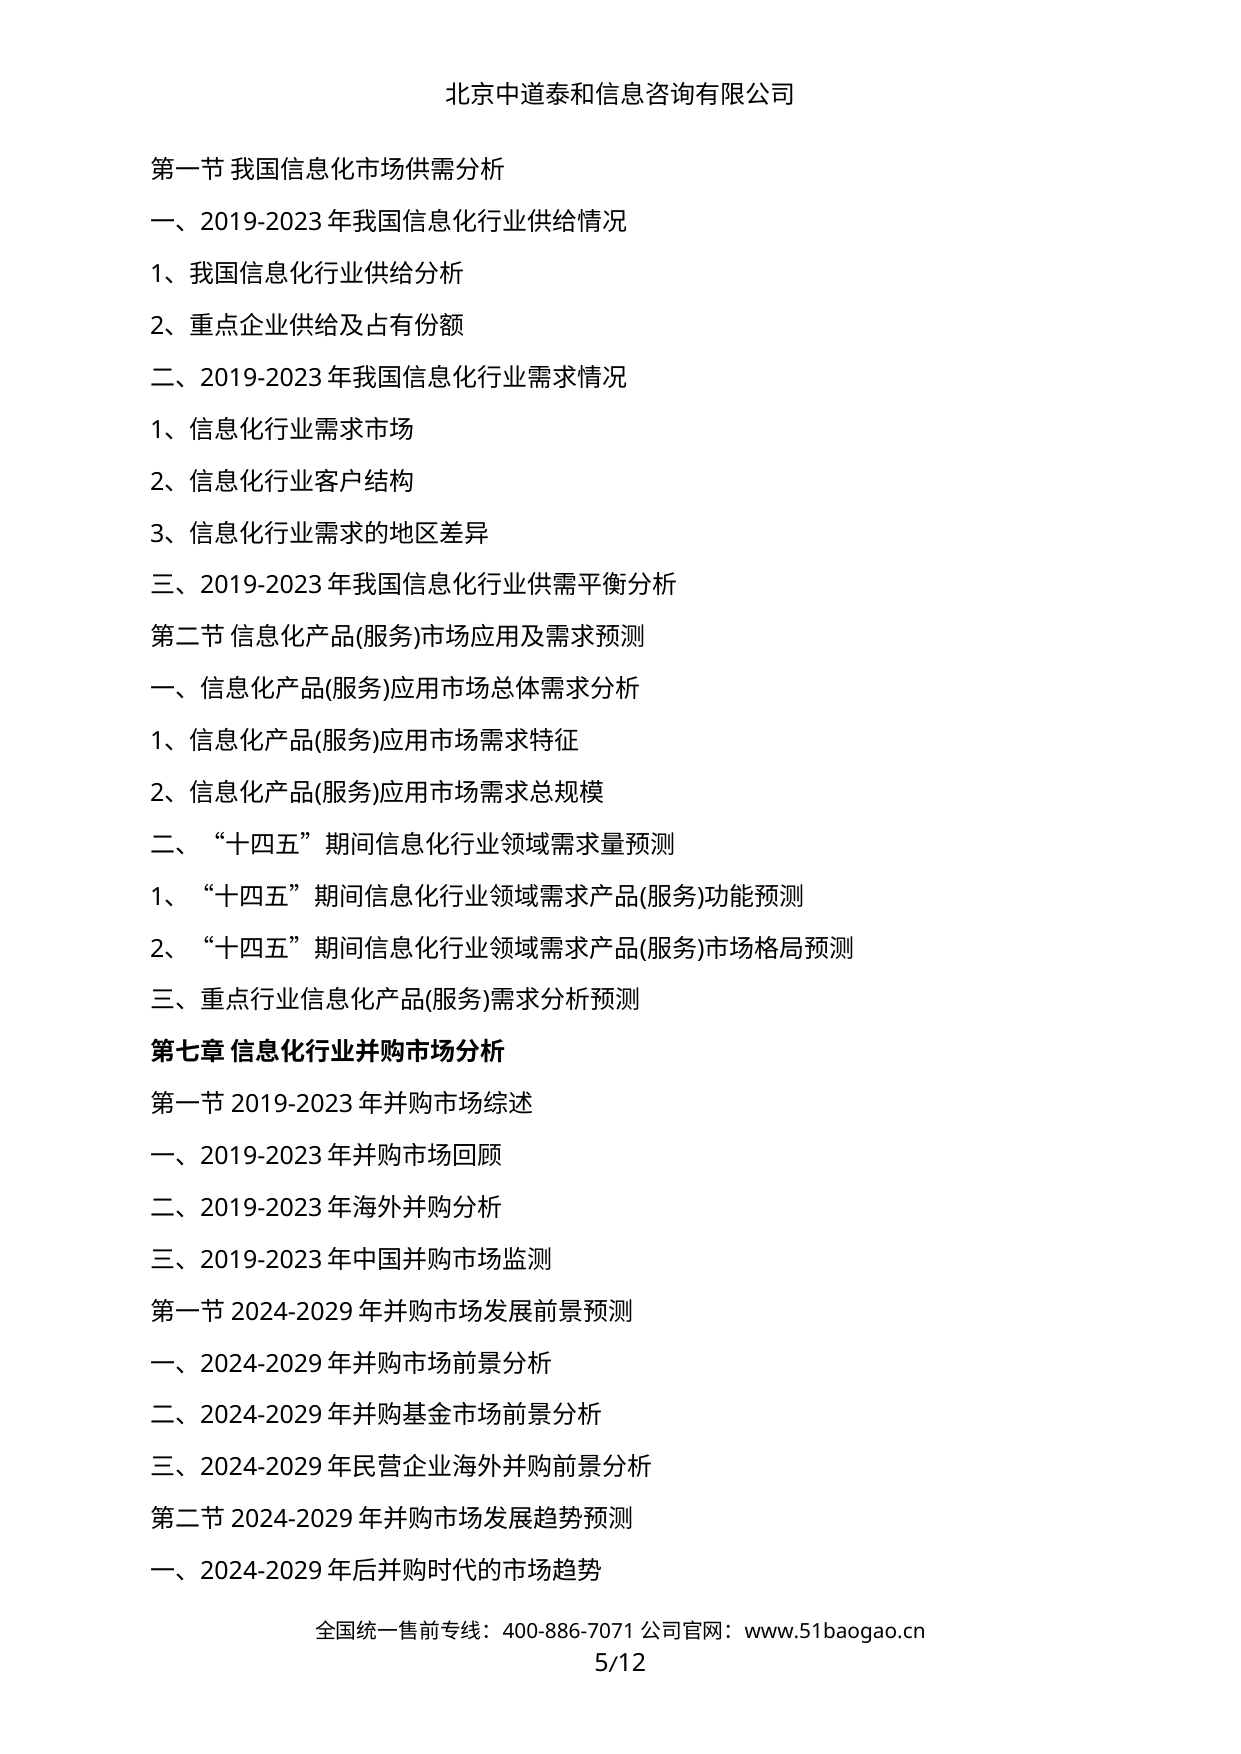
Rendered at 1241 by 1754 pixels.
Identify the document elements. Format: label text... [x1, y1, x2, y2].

text 第一节 我国信息化市场供需分析 [150, 150, 1090, 186]
text 1、我国信息化行业供给分析 [150, 254, 1090, 290]
text 第二节 2024-2029年并购市场发展趋势预测 [150, 1499, 1090, 1535]
text 三、重点行业信息化产品(服务)需求分析预测 [150, 980, 1090, 1016]
text 2、信息化产品(服务)应用市场需求总规模 [150, 772, 1090, 809]
text 第一节 2024-2029年并购市场发展前景预测 [150, 1291, 1090, 1327]
text 2、信息化行业客户结构 [150, 461, 1090, 497]
text 二、“十四五”期间信息化行业领域需求量预测 [150, 824, 1090, 861]
text 一、2024-2029年并购市场前景分析 [150, 1343, 1090, 1379]
text 3、信息化行业需求的地区差异 [150, 513, 1090, 549]
text 1、“十四五”期间信息化行业领域需求产品(服务)功能预测 [150, 876, 1090, 912]
text 第七章 信息化行业并购市场分析 [150, 1032, 1090, 1068]
text 二、2019-2023年海外并购分析 [150, 1187, 1090, 1224]
text 一、2019-2023年并购市场回顾 [150, 1136, 1090, 1172]
text 1、信息化行业需求市场 [150, 409, 1090, 446]
text 二、2024-2029年并购基金市场前景分析 [150, 1395, 1090, 1431]
text 第一节 2019-2023年并购市场综述 [150, 1084, 1090, 1120]
text 第二节 信息化产品(服务)市场应用及需求预测 [150, 617, 1090, 653]
text 三、2024-2029年民营企业海外并购前景分析 [150, 1447, 1090, 1483]
text 一、2024-2029年后并购时代的市场趋势 [150, 1551, 1090, 1587]
text 2、“十四五”期间信息化行业领域需求产品(服务)市场格局预测 [150, 928, 1090, 964]
text 一、信息化产品(服务)应用市场总体需求分析 [150, 669, 1090, 705]
text 2、重点企业供给及占有份额 [150, 306, 1090, 342]
text 二、2019-2023年我国信息化行业需求情况 [150, 357, 1090, 394]
text 三、2019-2023年我国信息化行业供需平衡分析 [150, 565, 1090, 601]
text 一、2019-2023年我国信息化行业供给情况 [150, 202, 1090, 238]
text 三、2019-2023年中国并购市场监测 [150, 1239, 1090, 1276]
text 1、信息化产品(服务)应用市场需求特征 [150, 721, 1090, 757]
